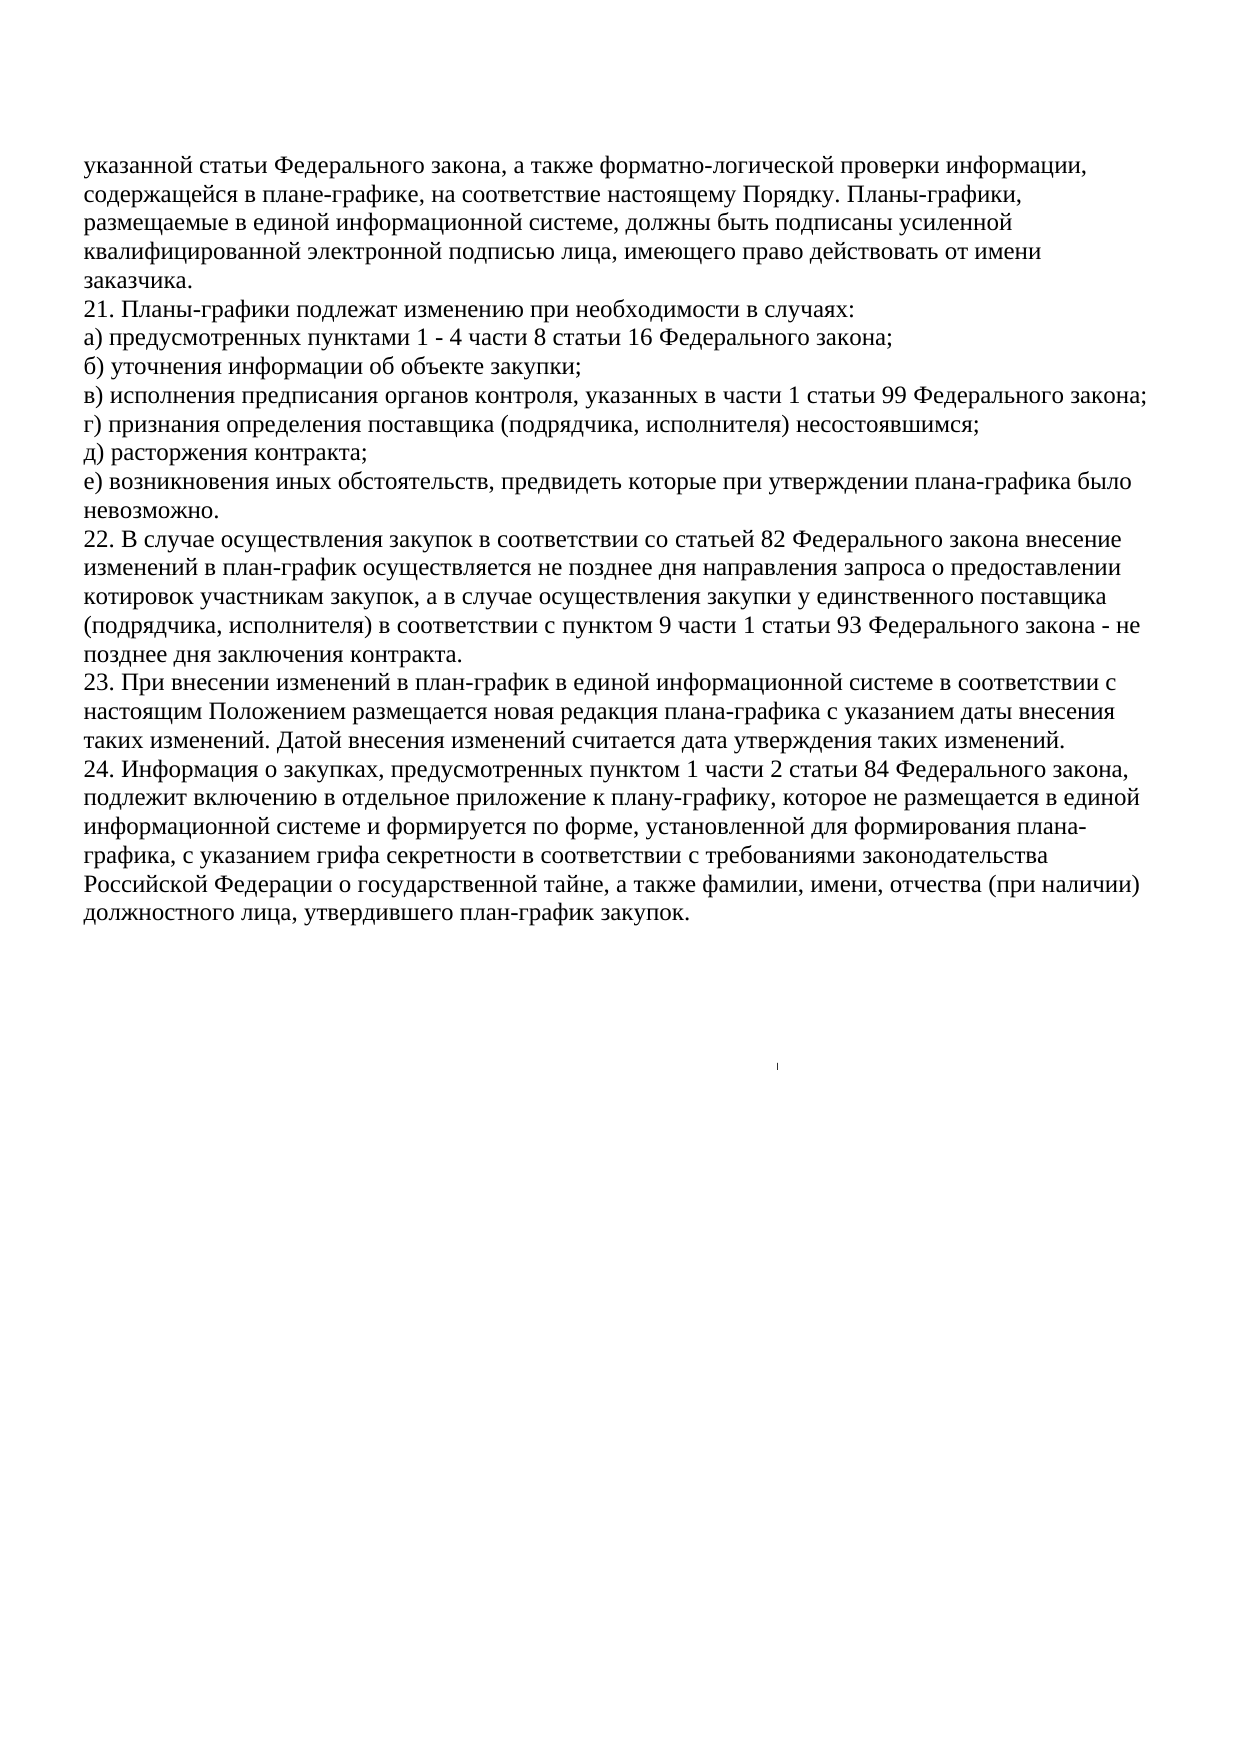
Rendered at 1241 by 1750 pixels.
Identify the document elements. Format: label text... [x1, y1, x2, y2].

text г) признания определения поставщика (подрядчика, исполнителя) несостоявшимся; [83, 409, 1157, 437]
text в) исполнения предписания органов контроля, указанных в части 1 статьи 99 Федерального закона; [83, 380, 1157, 409]
text 23. При внесении изменений в план-график в единой информационной системе в соответствии с настоящим Положением размещается новая редакция плана-графика с указанием даты внесения таких изменений. Датой внесения изменений считается дата утверждения таких изменений. [83, 667, 1157, 754]
text а) предусмотренных пунктами 1 - 4 части 8 статьи 16 Федерального закона; [83, 322, 1157, 351]
text б) уточнения информации об объекте закупки; [83, 351, 1157, 380]
text 24. Информация о закупках, предусмотренных пунктом 1 части 2 статьи 84 Федерального закона, подлежит включению в отдельное приложение к плану-графику, которое не размещается в единой информационной системе и формируется по форме, установленной для формирования плана-графика, с указанием грифа секретности в соответствии с требованиями законодательства Российской Федерации о государственной тайне, а также фамилии, имени, отчества (при наличии) должностного лица, утвердившего план-график закупок. [83, 754, 1157, 926]
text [83, 150, 1157, 294]
text 22. В случае осуществления закупок в соответствии со статьей 82 Федерального закона внесение изменений в план-график осуществляется не позднее дня направления запроса о предоставлении котировок участникам закупок, а в случае осуществления закупки у единственного поставщика (подрядчика, исполнителя) в соответствии с пунктом 9 части 1 статьи 93 Федерального закона - не позднее дня заключения контракта. [83, 524, 1157, 667]
text д) расторжения контракта; [83, 437, 1157, 466]
text 21. Планы-графики подлежат изменению при необходимости в случаях: [83, 294, 1157, 322]
text е) возникновения иных обстоятельств, предвидеть которые при утверждении плана-графика было невозможно. [83, 466, 1157, 524]
